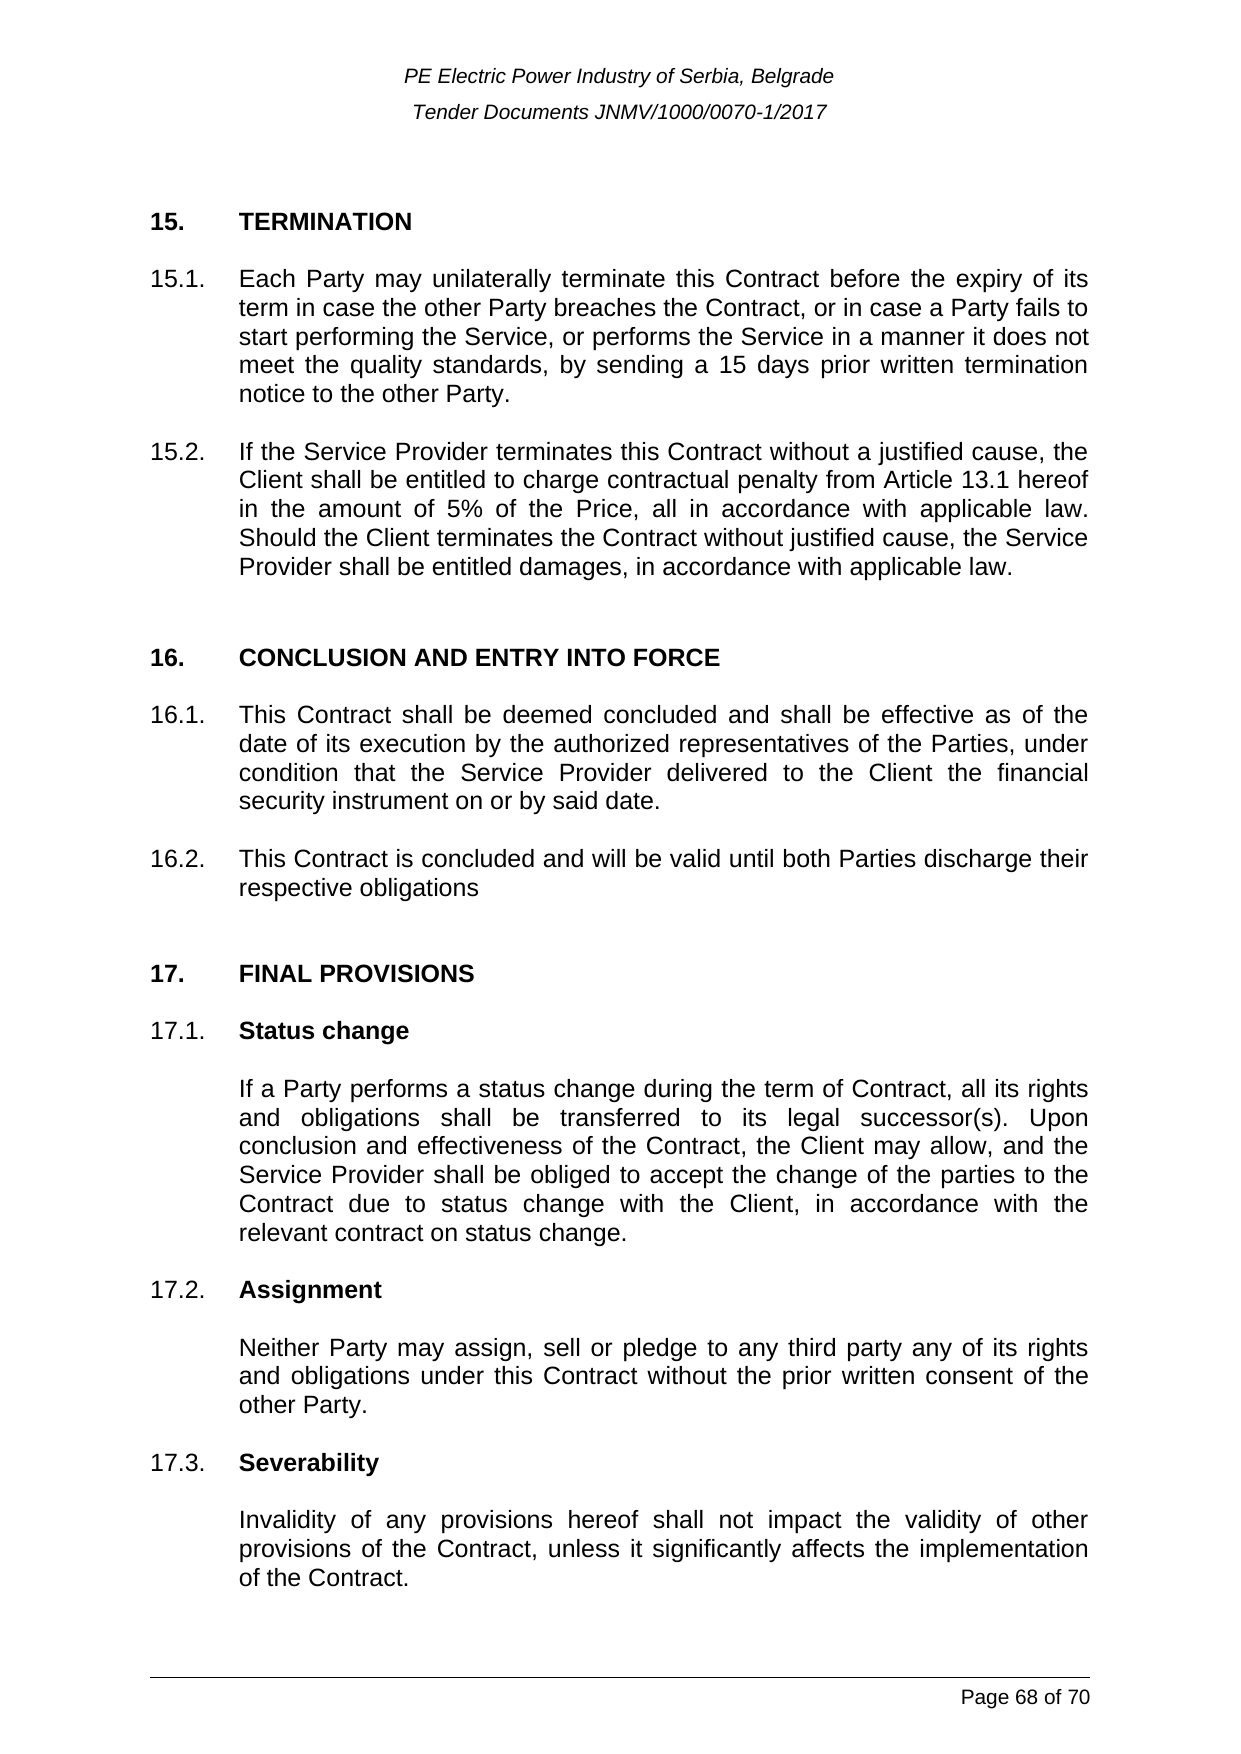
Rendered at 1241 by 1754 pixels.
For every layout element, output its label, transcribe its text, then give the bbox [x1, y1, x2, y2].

list Invalidity of any provisions hereof shall not impact the validity of other provisions of the Contract, unless it significantly affects the implementation of the Contract. [239, 1505, 1090, 1591]
list Neither Party may assign, sell or pledge to any third party any of its rights and obligations under this Contract without the prior written consent of the other Party. [239, 1332, 1090, 1419]
list FINAL PROVISIONS [150, 959, 1090, 987]
list This Contract is concluded and will be valid until both Parties discharge their respective obligations [150, 844, 1090, 901]
list Each Party may unilaterally terminate this Contract before the expiry of its term in case the other Party breaches the Contract, or in case a Party fails to start performing the Service, or performs the Service in a manner it does not meet the quality standards, by sending a 15 days prior written termination notice to the other Party. [150, 264, 1090, 408]
list This Contract shall be deemed concluded and shall be effective as of the date of its execution by the authorized representatives of the Parties, under condition that the Service Provider delivered to the Client the financial security instrument on or by said date. [150, 700, 1090, 815]
list If a Party performs a status change during the term of Contract, all its rights and obligations shall be transferred to its legal successor(s). Upon conclusion and effectiveness of the Contract, the Client may allow, and the Service Provider shall be obliged to accept the change of the parties to the Contract due to status change with the Client, in accordance with the relevant contract on status change. [239, 1074, 1090, 1246]
list TERMINATION [150, 207, 1090, 235]
list Assignment [150, 1275, 1090, 1304]
list If the Service Provider terminates this Contract without a justified cause, the Client shall be entitled to charge contractual penalty from Article 13.1 hereof in the amount of 5% of the Price, all in accordance with applicable law. Should the Client terminates the Contract without justified cause, the Service Provider shall be entitled damages, in accordance with applicable law. [150, 437, 1090, 580]
list Status change [150, 1016, 1090, 1045]
list CONCLUSION AND ENTRY INTO FORCE [150, 642, 1090, 671]
list Severability [150, 1447, 1090, 1476]
